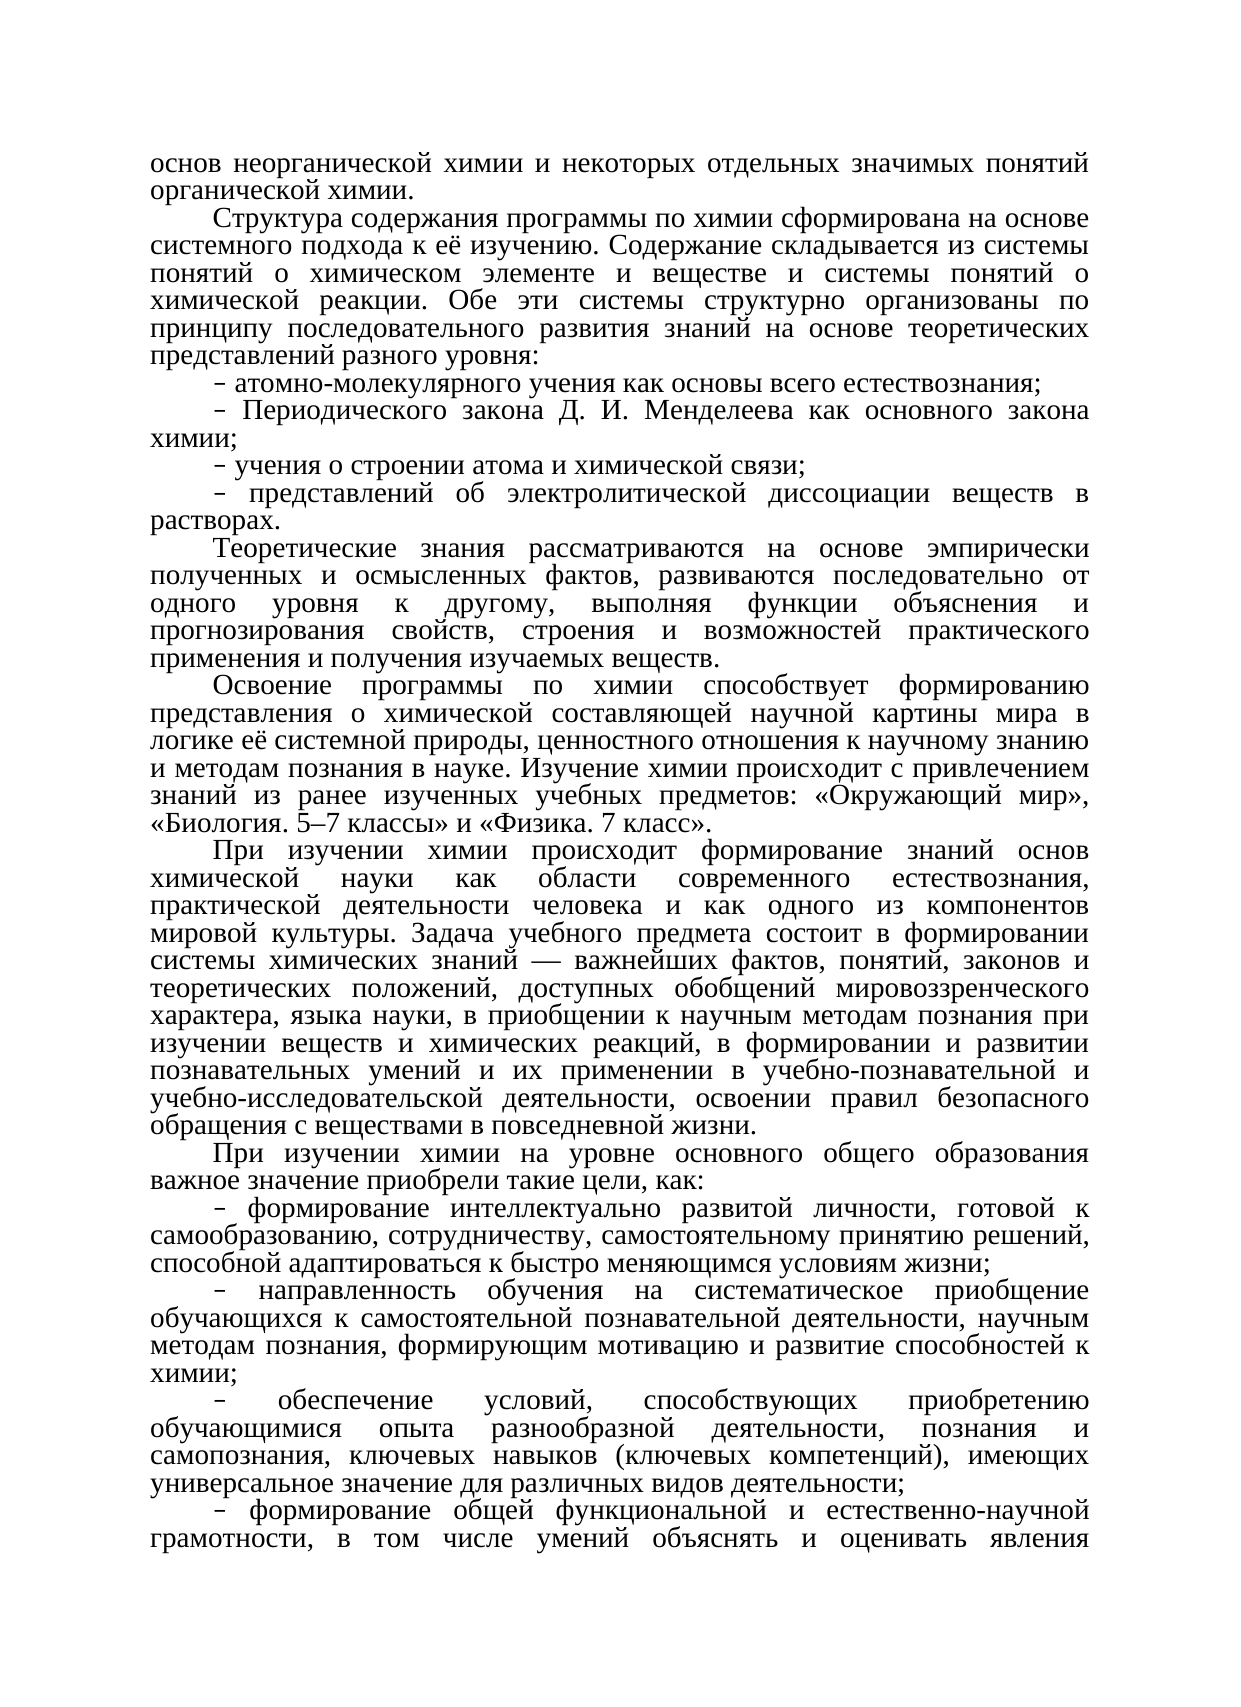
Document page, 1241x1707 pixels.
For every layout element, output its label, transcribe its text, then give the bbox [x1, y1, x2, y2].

text При изучении химии на уровне основного общего образования важное значение приобрели такие цели, как: [150, 1140, 1090, 1195]
text – представлений об электролитической диссоциации веществ в растворах. [150, 480, 1090, 535]
text – Периодического закона Д. И. Менделеева как основного закона химии; [150, 397, 1090, 452]
text – формирование интеллектуально развитой личности, готовой к самообразованию, сотрудничеству, самостоятельному принятию решений, способной адаптироваться к быстро меняющимся условиям жизни; [150, 1195, 1090, 1277]
text – атомно-молекулярного учения как основы всего естествознания; [150, 370, 1090, 397]
text Теоретические знания рассматриваются на основе эмпирически полученных и осмысленных фактов, развиваются последовательно от одного уровня к другому, выполняя функции объяснения и прогнозирования свойств, строения и возможностей практического применения и получения изучаемых веществ. [150, 535, 1090, 672]
text Освоение программы по химии способствует формированию представления о химической составляющей научной картины мира в логике её системной природы, ценностного отношения к научному знанию и методам познания в науке. Изучение химии происходит с привлечением знаний из ранее изученных учебных предметов: «Окружающий мир», «Биология. 5–7 классы» и «Физика. 7 класс». [150, 672, 1090, 837]
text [150, 150, 1090, 205]
text Структура содержания программы по химии сформирована на основе системного подхода к её изучению. Содержание складывается из системы понятий о химическом элементе и веществе и системы понятий о химической реакции. Обе эти системы структурно организованы по принципу последовательного развития знаний на основе теоретических представлений разного уровня: [150, 205, 1090, 370]
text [150, 1497, 1090, 1552]
text – обеспечение условий, способствующих приобретению обучающимися опыта разнообразной деятельности, познания и самопознания, ключевых навыков (ключевых компетенций), имеющих универсальное значение для различных видов деятельности; [150, 1387, 1090, 1497]
text При изучении химии происходит формирование знаний основ химической науки как области современного естествознания, практической деятельности человека и как одного из компонентов мировой культуры. Задача учебного предмета состоит в формировании системы химических знаний — важнейших фактов, понятий, законов и теоретических положений, доступных обобщений мировоззренческого характера, языка науки, в приобщении к научным методам познания при изучении веществ и химических реакций, в формировании и развитии познавательных умений и их применении в учебно-познавательной и учебно-исследовательской деятельности, освоении правил безопасного обращения с веществами в повседневной жизни. [150, 837, 1090, 1140]
text – учения о строении атома и химической связи; [150, 452, 1090, 480]
text – направленность обучения на систематическое приобщение обучающихся к самостоятельной познавательной деятельности, научным методам познания, формирующим мотивацию и развитие способностей к химии; [150, 1277, 1090, 1387]
